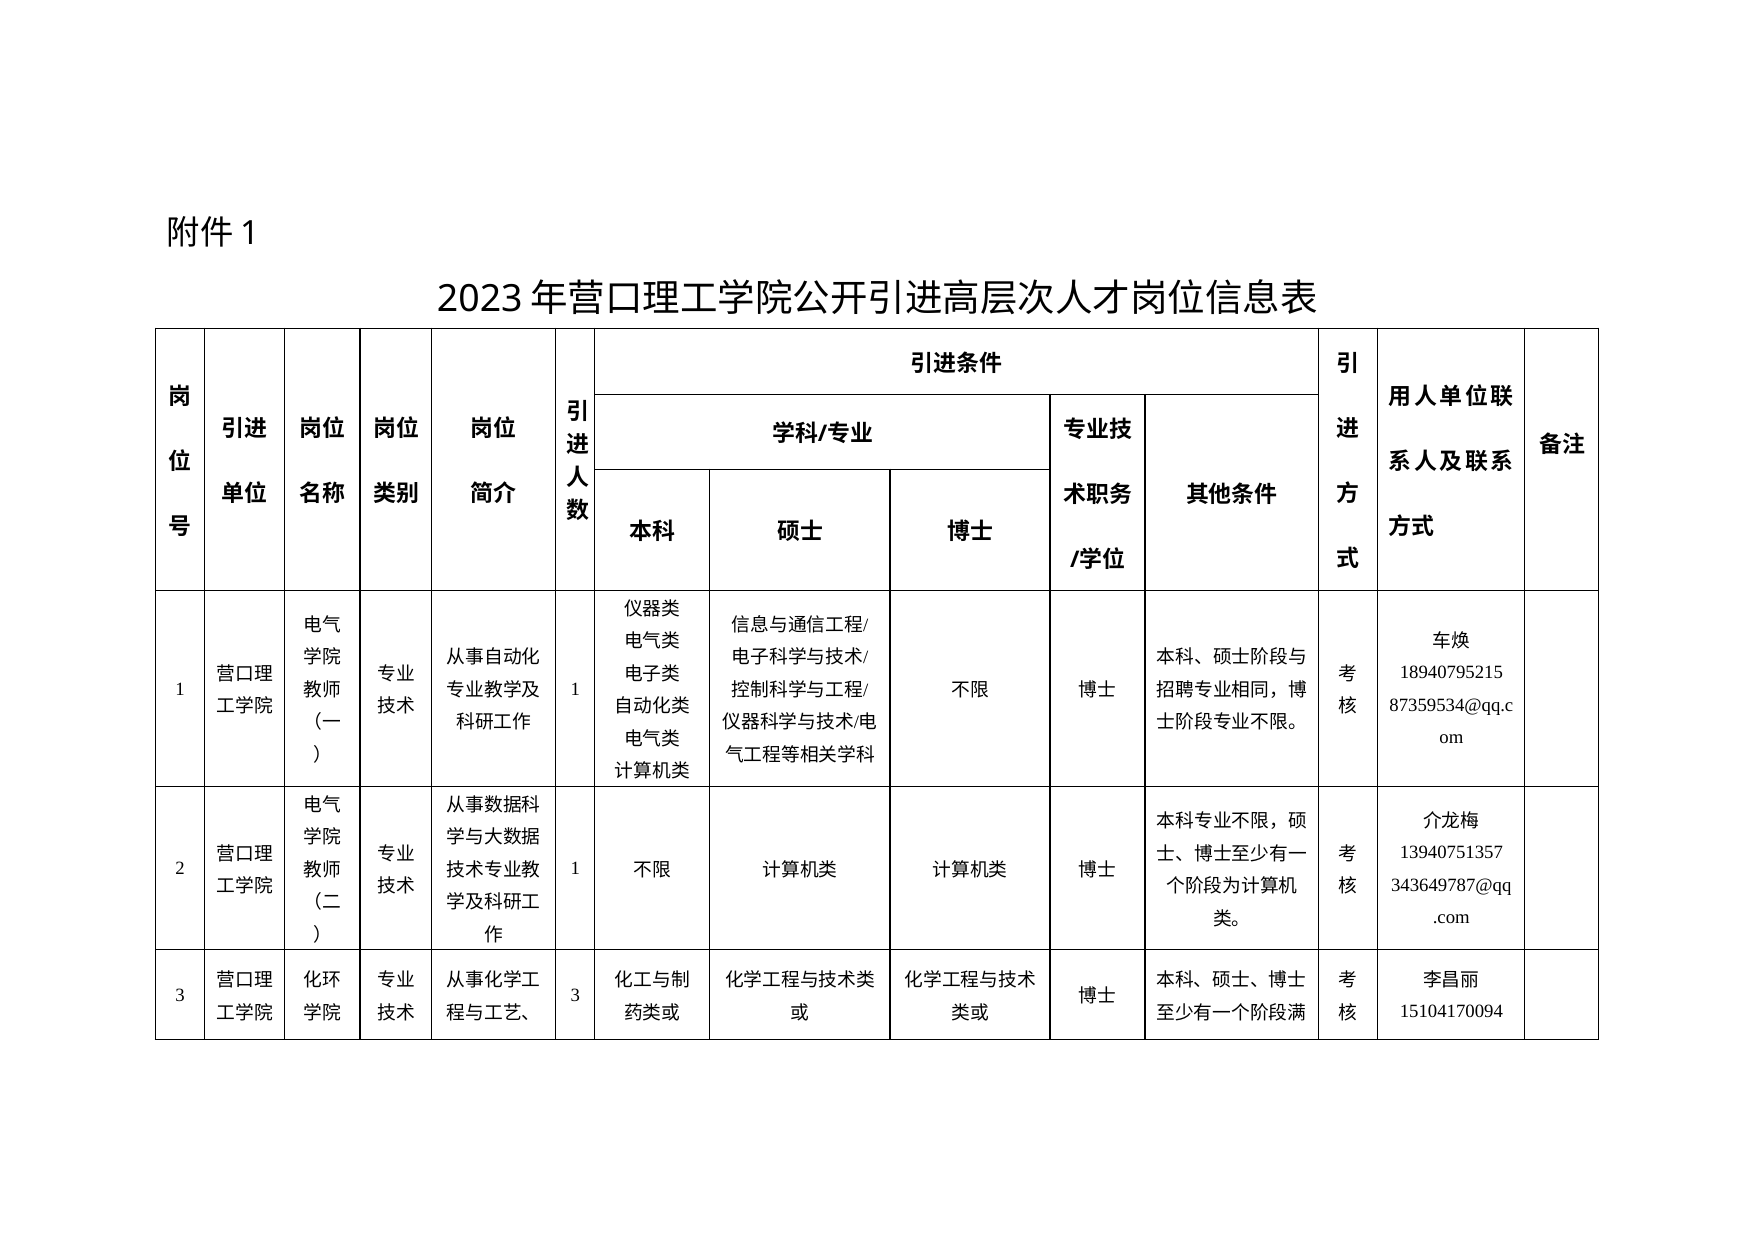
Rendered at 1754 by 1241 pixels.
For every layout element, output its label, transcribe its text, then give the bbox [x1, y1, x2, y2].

table_cell 硕士 [710, 470, 889, 590]
table_cell 引进条件 [595, 329, 1318, 394]
table_cell 用人单位联系人及联系方式 [1378, 329, 1524, 590]
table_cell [1146, 950, 1318, 1039]
table_cell 1 [556, 591, 594, 786]
table_cell 其他条件 [1146, 395, 1318, 590]
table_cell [432, 950, 555, 1039]
table_cell 1 [556, 787, 594, 949]
table_cell 备注 [1525, 329, 1598, 590]
table_cell 博士 [1051, 787, 1144, 949]
table_cell 化工与制药类或 化学类 [595, 950, 709, 1039]
table_cell 博士 [1051, 591, 1144, 786]
table_cell 电气 学院 教师 （二） [285, 787, 359, 949]
table_cell 不限 [891, 591, 1049, 786]
table_cell 考核 [1319, 787, 1377, 949]
table_cell 介龙梅 13940751357 343649787@qq.com [1378, 787, 1524, 949]
table_cell 考核 [1319, 950, 1377, 1039]
table_cell 本科专业不限，硕士、博士至少有一个阶段为计算机类。 [1146, 787, 1318, 949]
table_cell 学科/专业 [595, 395, 1049, 468]
table_cell 博士 [891, 470, 1049, 590]
table_cell 计算机类 [710, 787, 889, 949]
table_cell 化环学院教师（一） [285, 950, 359, 1039]
table_cell 3 [156, 950, 204, 1039]
table_cell 营口理工学院 [205, 950, 284, 1039]
table_cell 岗位 简介 [432, 329, 555, 590]
table_cell 电气学院 教师 （一） [285, 591, 359, 786]
table_cell 专业技术 [361, 950, 431, 1039]
table_cell 岗位 类别 [361, 329, 431, 590]
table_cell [1378, 950, 1524, 1039]
table_cell 营口理工学院 [205, 591, 284, 786]
table_cell 专业技术 [361, 787, 431, 949]
table_cell 1 [156, 591, 204, 786]
table_header 附件1 2023年营口理工学院公开引进高层次人才岗位信息表 [155, 198, 1599, 328]
table_cell 岗位 名称 [285, 329, 359, 590]
table_cell 化学工程与技术类或 化学类 [710, 950, 889, 1039]
table_cell [1525, 950, 1598, 1039]
table_cell 引进 单位 [205, 329, 284, 590]
table_cell 信息与通信工程/ 电子科学与技术/ 控制科学与工程/ 仪器科学与技术/电气工程等相关学科 [710, 591, 889, 786]
table_cell 计算机类 [891, 787, 1049, 949]
table_cell 车焕 18940795215 87359534@qq.com [1378, 591, 1524, 786]
table_cell 不限 [595, 787, 709, 949]
table_cell 本科、硕士阶段与招聘专业相同，博士阶段专业不限。 [1146, 591, 1318, 786]
table_cell 化学工程与技术类或 化学类 [891, 950, 1049, 1039]
table_cell 岗位号 [156, 329, 204, 590]
table_cell 仪器类 电气类 电子类 自动化类 电气类 计算机类 [595, 591, 709, 786]
table_cell 考核 [1319, 591, 1377, 786]
table_cell 博士 [1051, 950, 1144, 1039]
table_cell 从事自动化专业教学及科研工作 [432, 591, 555, 786]
table_cell 专业技术职务/学位 [1051, 395, 1144, 590]
table_cell [1525, 591, 1598, 786]
table_cell 从事数据科学与大数据技术专业教学及科研工作 [432, 787, 555, 949]
table_cell 引进 方式 [1319, 329, 1377, 590]
table_cell 2 [156, 787, 204, 949]
table_cell 本科 [595, 470, 709, 590]
table_cell 专业 技术 [361, 591, 431, 786]
table_cell 营口理工学院 [205, 787, 284, 949]
table_cell 3 [556, 950, 594, 1039]
table_cell 引进人数 [556, 329, 594, 590]
table_cell [1525, 787, 1598, 949]
